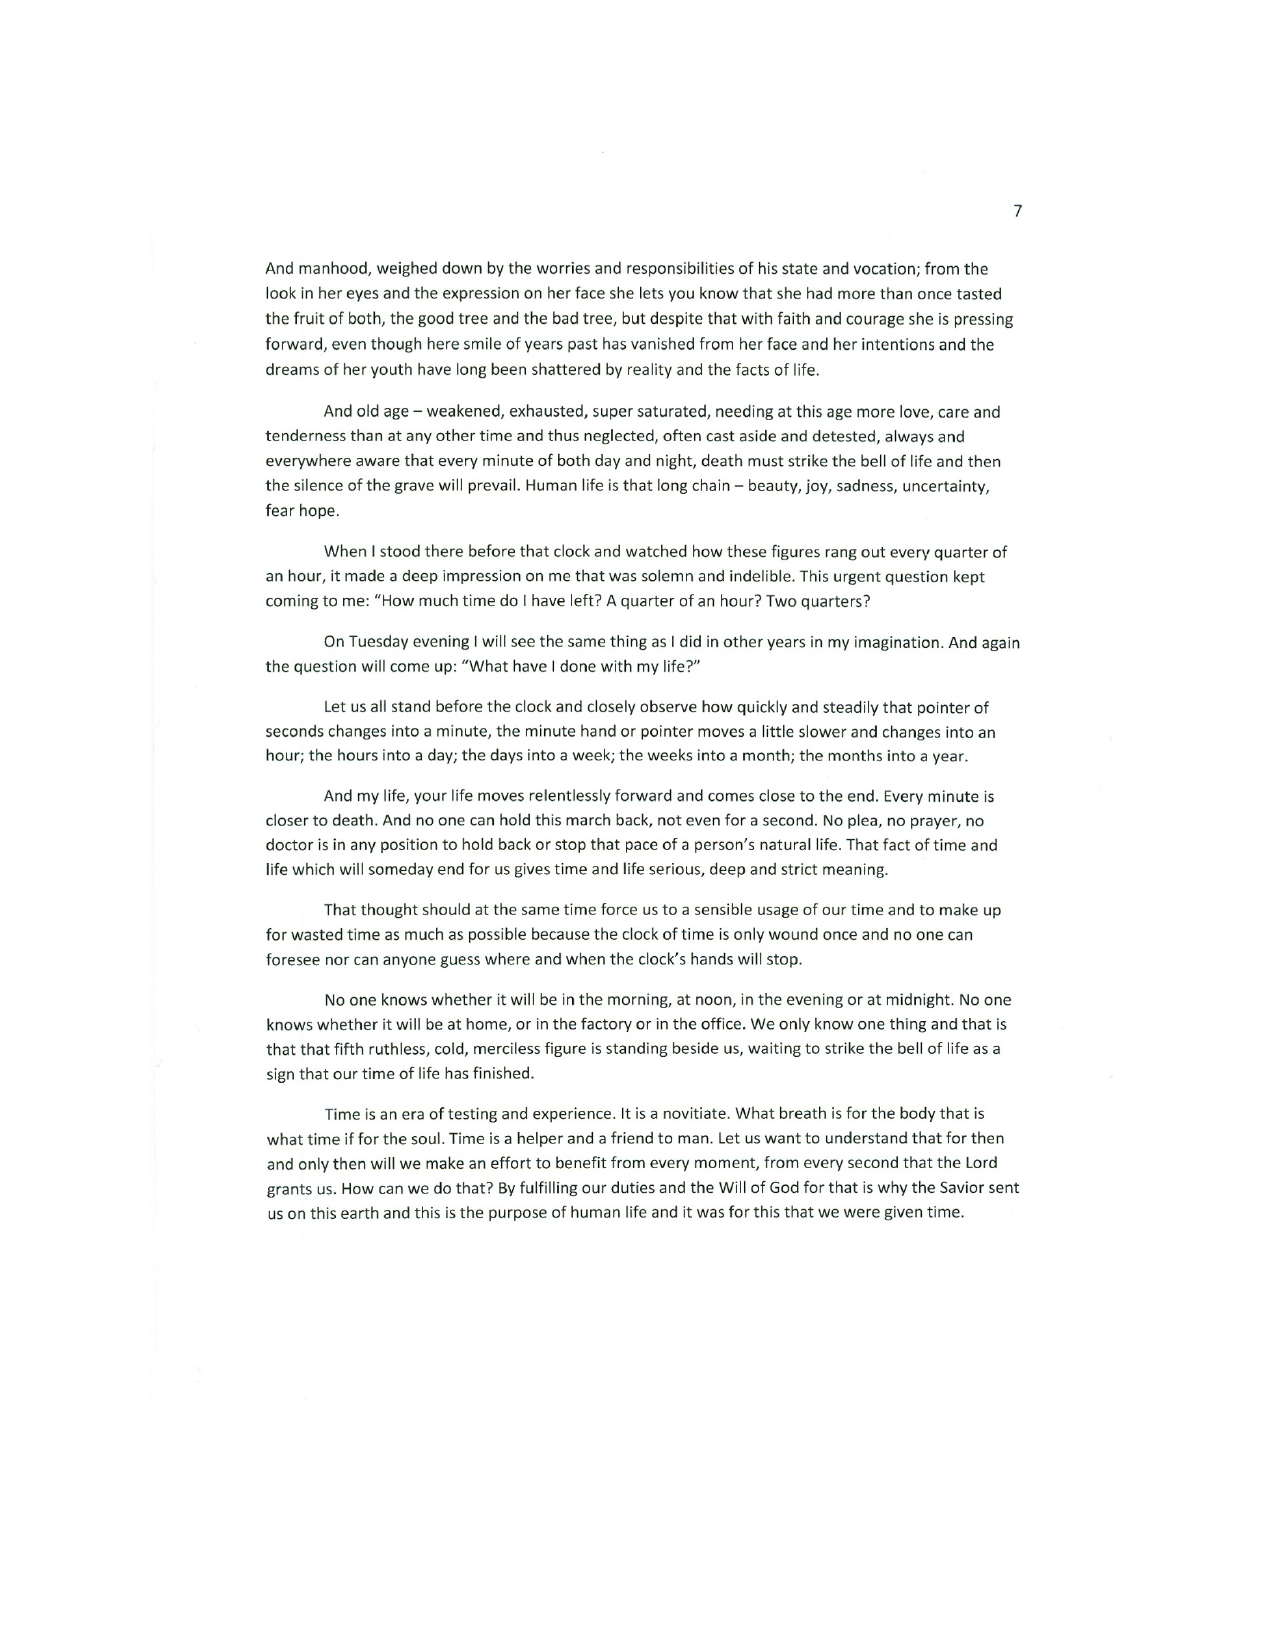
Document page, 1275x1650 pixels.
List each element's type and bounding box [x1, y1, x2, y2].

picture [150, 150, 1125, 1401]
